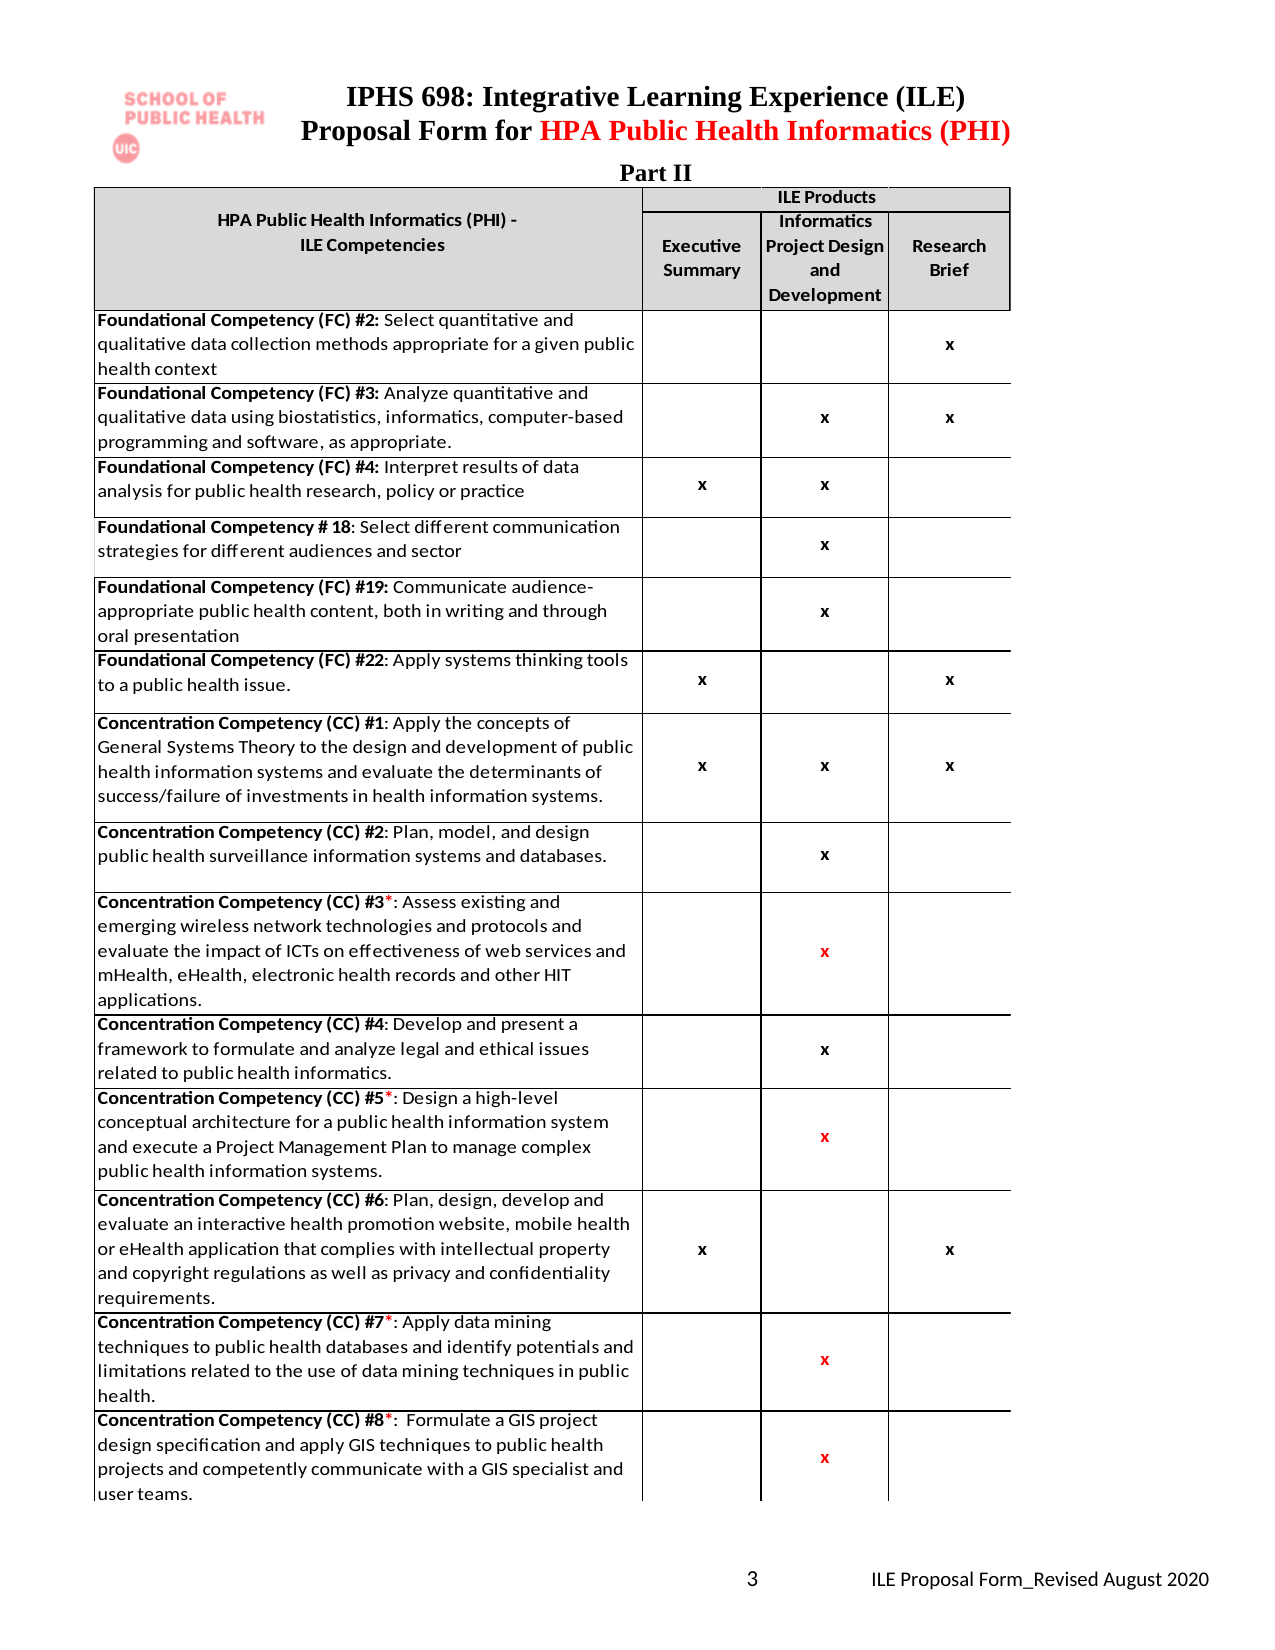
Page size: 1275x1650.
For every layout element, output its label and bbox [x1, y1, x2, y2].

picture [99, 73, 278, 167]
